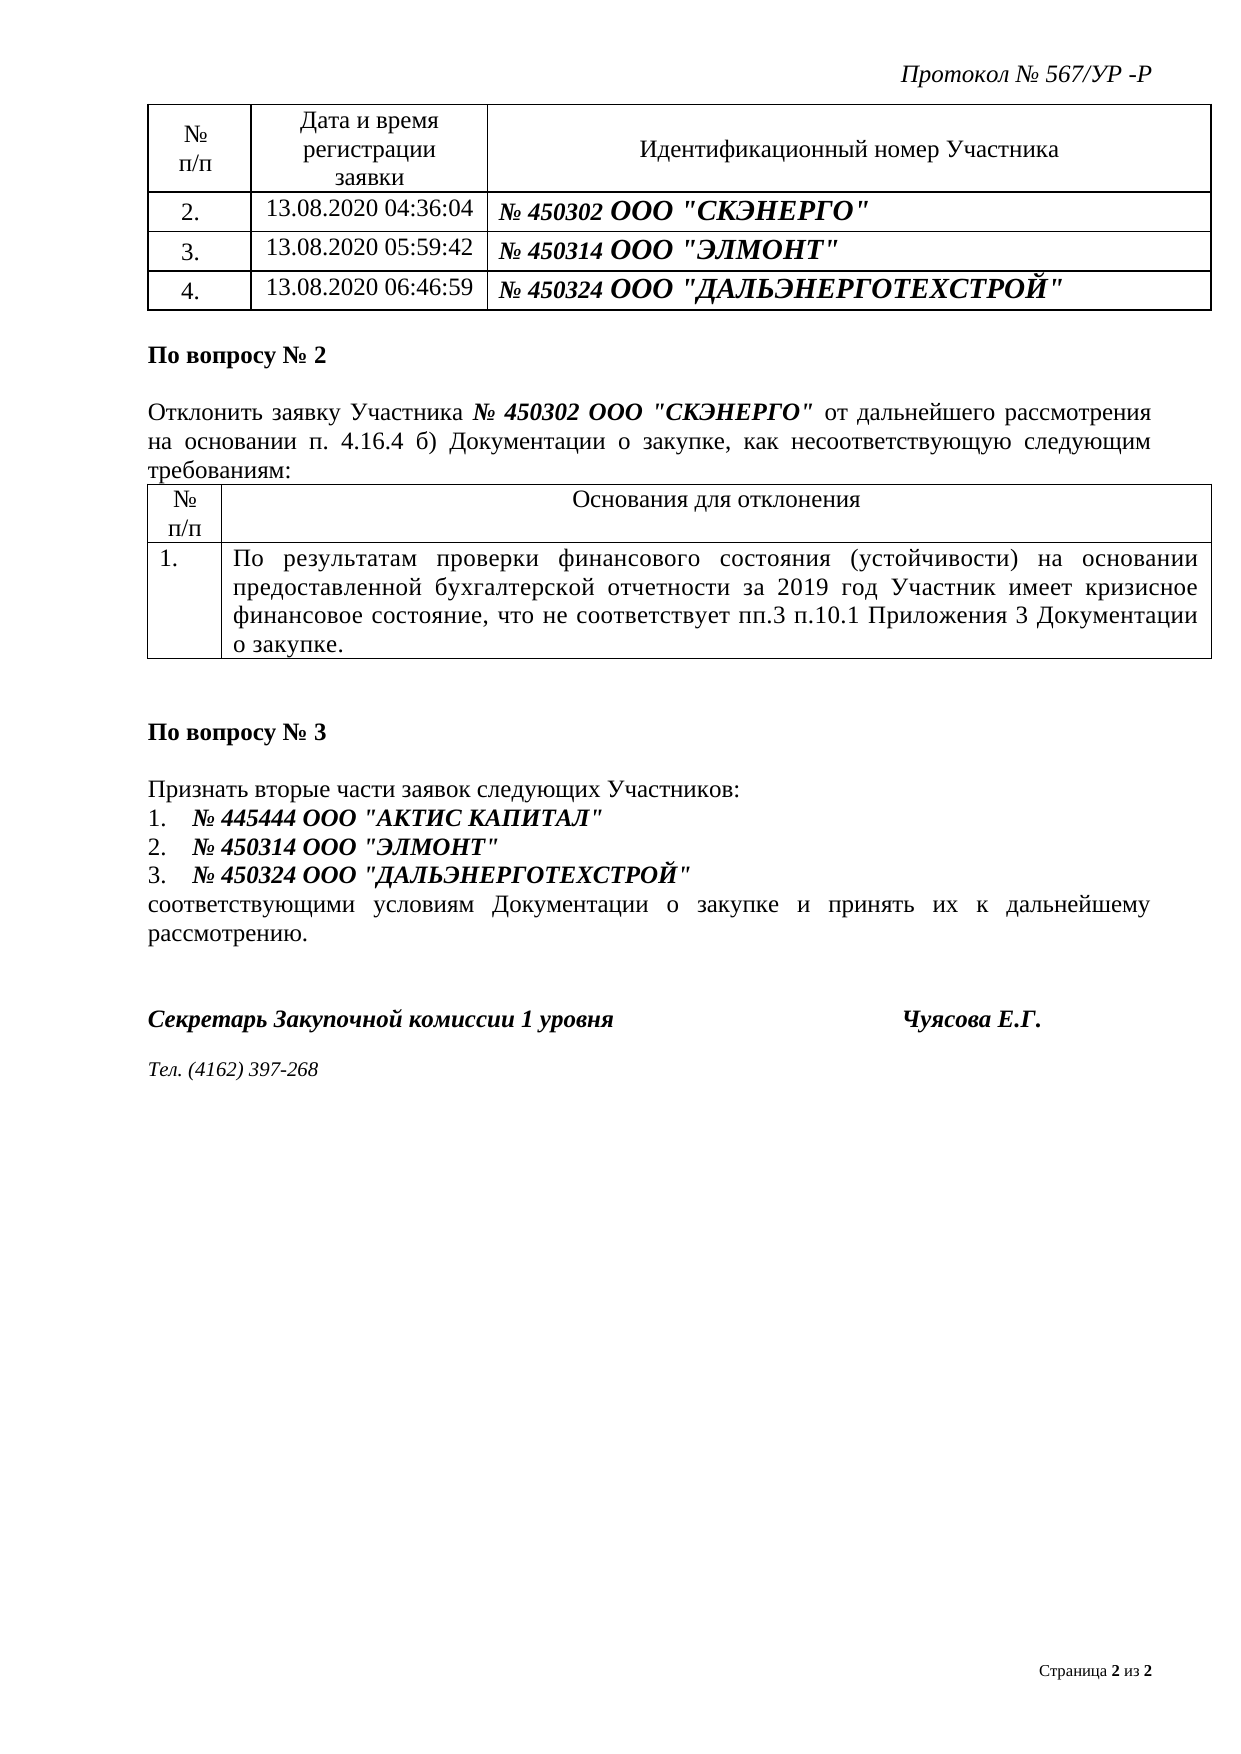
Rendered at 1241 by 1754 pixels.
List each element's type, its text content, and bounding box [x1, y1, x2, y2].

table_cell № 450314 ООО "ЭЛМОНТ" [488, 232, 1210, 270]
list № 450324 ООО "ДАЛЬЭНЕРГОТЕХСТРОЙ" [148, 860, 1152, 889]
table_cell 13.08.2020 05:59:42 [252, 232, 487, 270]
table_header № п/п [148, 485, 221, 542]
table_cell [149, 193, 250, 231]
text Секретарь Закупочной комиссии 1 уровня Чуясова Е.Г. [148, 1004, 1152, 1033]
table_cell По результатам проверки финансового состояния (устойчивости) на основании предоставленной бухгалтерской отчетности за 2019 год Участник имеет кризисное финансовое состояние, что не соответствует пп.3 п.10.1 Приложения 3 Документации о закупке. [222, 543, 1211, 658]
table_cell № 450324 ООО "ДАЛЬЭНЕРГОТЕХСТРОЙ" [488, 272, 1210, 309]
text Признать вторые части заявок следующих Участников: [148, 774, 1152, 803]
text Отклонить заявку Участника № 450302 ООО "СКЭНЕРГО" от дальнейшего рассмотрения на основании п. 4.16.4 б) Документации о закупке, как несоответствующую следующим требованиям: [148, 397, 1152, 483]
table_cell 13.08.2020 04:36:04 [252, 193, 487, 231]
table_cell [149, 232, 250, 270]
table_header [488, 105, 1210, 191]
text соответствующими условиям Документации о закупке и принять их к дальнейшему рассмотрению. [148, 889, 1152, 947]
text Тел. (4162) 397-268 [148, 1057, 1152, 1081]
text По вопросу № 3 [148, 717, 1152, 745]
list № 450314 ООО "ЭЛМОНТ" [148, 832, 1152, 860]
list № 445444 ООО "АКТИС КАПИТАЛ" [148, 803, 1152, 832]
table_cell № 450302 ООО "СКЭНЕРГО" [488, 193, 1210, 231]
table_header № п/п [149, 105, 250, 191]
table_cell 13.08.2020 06:46:59 [252, 272, 487, 309]
table_cell [149, 272, 250, 309]
text По вопросу № 2 [148, 340, 1152, 368]
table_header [252, 105, 487, 191]
table_cell [148, 543, 221, 658]
table_header Основания для отклонения [222, 485, 1211, 542]
